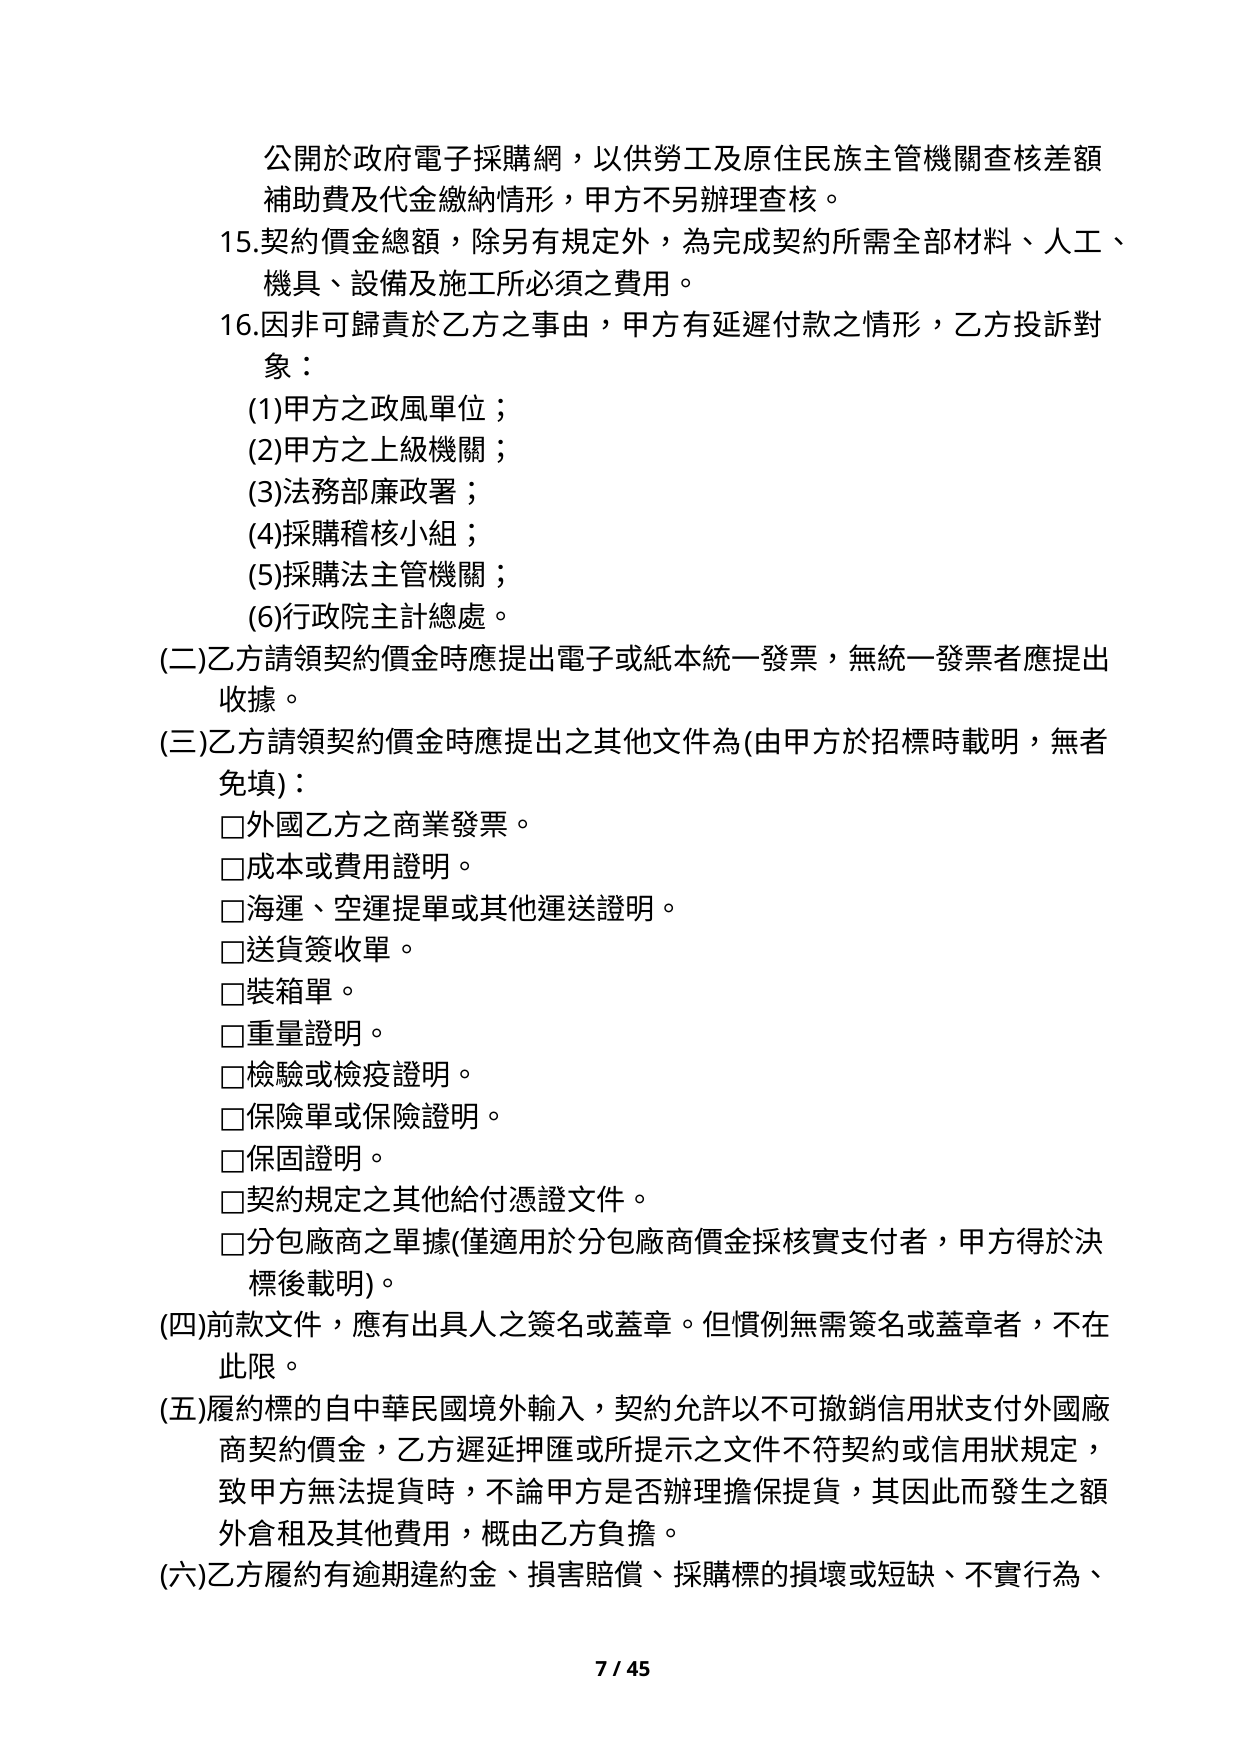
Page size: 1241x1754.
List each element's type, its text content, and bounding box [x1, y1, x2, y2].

text □契約規定之其他給付憑證文件。 [218, 1177, 1104, 1219]
text □保險單或保險證明。 [218, 1094, 1104, 1136]
text □分包廠商之單據(僅適用於分包廠商價金採核實支付者，甲方得於決標後載明)。 [218, 1219, 1104, 1302]
text (6)行政院主計總處。 [248, 594, 1110, 636]
text □保固證明。 [218, 1136, 1104, 1177]
text □檢驗或檢疫證明。 [218, 1052, 1104, 1094]
text (五)履約標的自中華民國境外輸入，契約允許以不可撤銷信用狀支付外國廠商契約價金，乙方遲延押匯或所提示之文件不符契約或信用狀規定，致甲方無法提貨時，不論甲方是否辦理擔保提貨，其因此而發生之額外倉租及其他費用，概由乙方負擔。 [159, 1386, 1110, 1552]
text □送貨簽收單。 [218, 927, 1104, 969]
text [218, 136, 1104, 219]
text 16.因非可歸責於乙方之事由，甲方有延遲付款之情形，乙方投訴對象： [218, 302, 1104, 386]
text (四)前款文件，應有出具人之簽名或蓋章。但慣例無需簽名或蓋章者，不在此限。 [159, 1302, 1110, 1386]
text (三)乙方請領契約價金時應提出之其他文件為(由甲方於招標時載明，無者免填)： [159, 719, 1110, 802]
text □外國乙方之商業發票。 [218, 802, 1104, 844]
text (2)甲方之上級機關； [248, 427, 1110, 469]
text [159, 1552, 1110, 1594]
text □裝箱單。 [218, 969, 1104, 1011]
text (5)採購法主管機關； [248, 552, 1110, 594]
text (4)採購稽核小組； [248, 511, 1110, 552]
text □成本或費用證明。 [218, 844, 1104, 886]
text (二)乙方請領契約價金時應提出電子或紙本統一發票，無統一發票者應提出收據。 [159, 636, 1110, 719]
text □重量證明。 [218, 1011, 1104, 1052]
text (1)甲方之政風單位； [248, 386, 1110, 427]
text □海運、空運提單或其他運送證明。 [218, 886, 1104, 927]
text (3)法務部廉政署； [248, 469, 1110, 511]
text 15.契約價金總額，除另有規定外，為完成契約所需全部材料、人工、機具、設備及施工所必須之費用。 [218, 219, 1104, 302]
